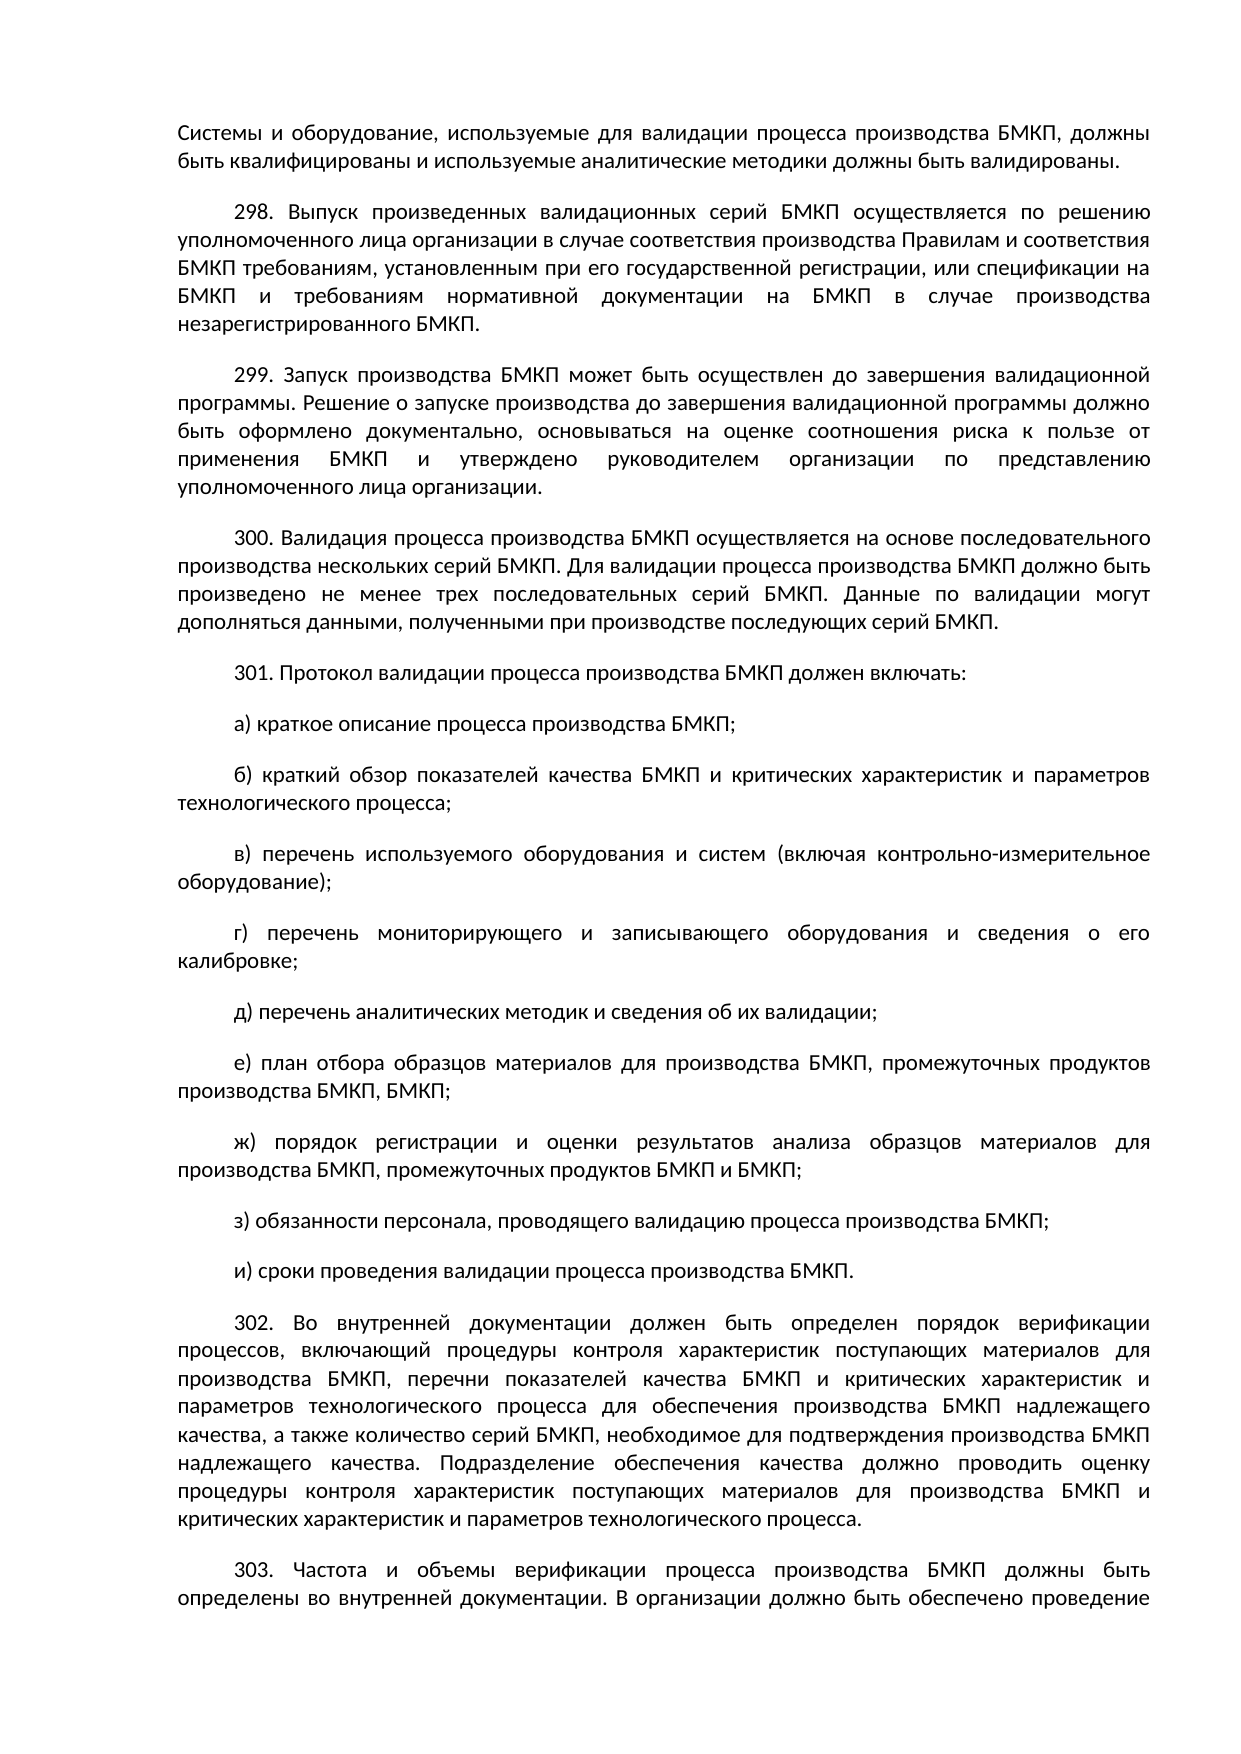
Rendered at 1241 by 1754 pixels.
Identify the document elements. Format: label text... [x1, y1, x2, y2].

text 302. Во внутренней документации должен быть определен порядок верификации процессов, включающий процедуры контроля характеристик поступающих материалов для производства БМКП, перечни показателей качества БМКП и критических характеристик и параметров технологического процесса для обеспечения производства БМКП надлежащего качества, а также количество серий БМКП, необходимое для подтверждения производства БМКП надлежащего качества. Подразделение обеспечения качества должно проводить оценку процедуры контроля характеристик поступающих материалов для производства БМКП и критических характеристик и параметров технологического процесса. [177, 1308, 1152, 1532]
text е) план отбора образцов материалов для производства БМКП, промежуточных продуктов производства БМКП, БМКП; [177, 1048, 1152, 1104]
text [177, 118, 1152, 174]
text а) краткое описание процесса производства БМКП; [177, 709, 1152, 737]
text з) обязанности персонала, проводящего валидацию процесса производства БМКП; [177, 1206, 1152, 1234]
text д) перечень аналитических методик и сведения об их валидации; [177, 997, 1152, 1025]
text и) сроки проведения валидации процесса производства БМКП. [177, 1257, 1152, 1285]
text ж) порядок регистрации и оценки результатов анализа образцов материалов для производства БМКП, промежуточных продуктов БМКП и БМКП; [177, 1127, 1152, 1183]
text 300. Валидация процесса производства БМКП осуществляется на основе последовательного производства нескольких серий БМКП. Для валидации процесса производства БМКП должно быть произведено не менее трех последовательных серий БМКП. Данные по валидации могут дополняться данными, полученными при производстве последующих серий БМКП. [177, 523, 1152, 635]
text б) краткий обзор показателей качества БМКП и критических характеристик и параметров технологического процесса; [177, 760, 1152, 816]
text г) перечень мониторирующего и записывающего оборудования и сведения о его калибровке; [177, 918, 1152, 974]
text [177, 1555, 1152, 1611]
text в) перечень используемого оборудования и систем (включая контрольно-измерительное оборудование); [177, 839, 1152, 895]
text 298. Выпуск произведенных валидационных серий БМКП осуществляется по решению уполномоченного лица организации в случае соответствия производства Правилам и соответствия БМКП требованиям, установленным при его государственной регистрации, или спецификации на БМКП и требованиям нормативной документации на БМКП в случае производства незарегистрированного БМКП. [177, 197, 1152, 337]
text 299. Запуск производства БМКП может быть осуществлен до завершения валидационной программы. Решение о запуске производства до завершения валидационной программы должно быть оформлено документально, основываться на оценке соотношения риска к пользе от применения БМКП и утверждено руководителем организации по представлению уполномоченного лица организации. [177, 360, 1152, 500]
text 301. Протокол валидации процесса производства БМКП должен включать: [177, 658, 1152, 686]
